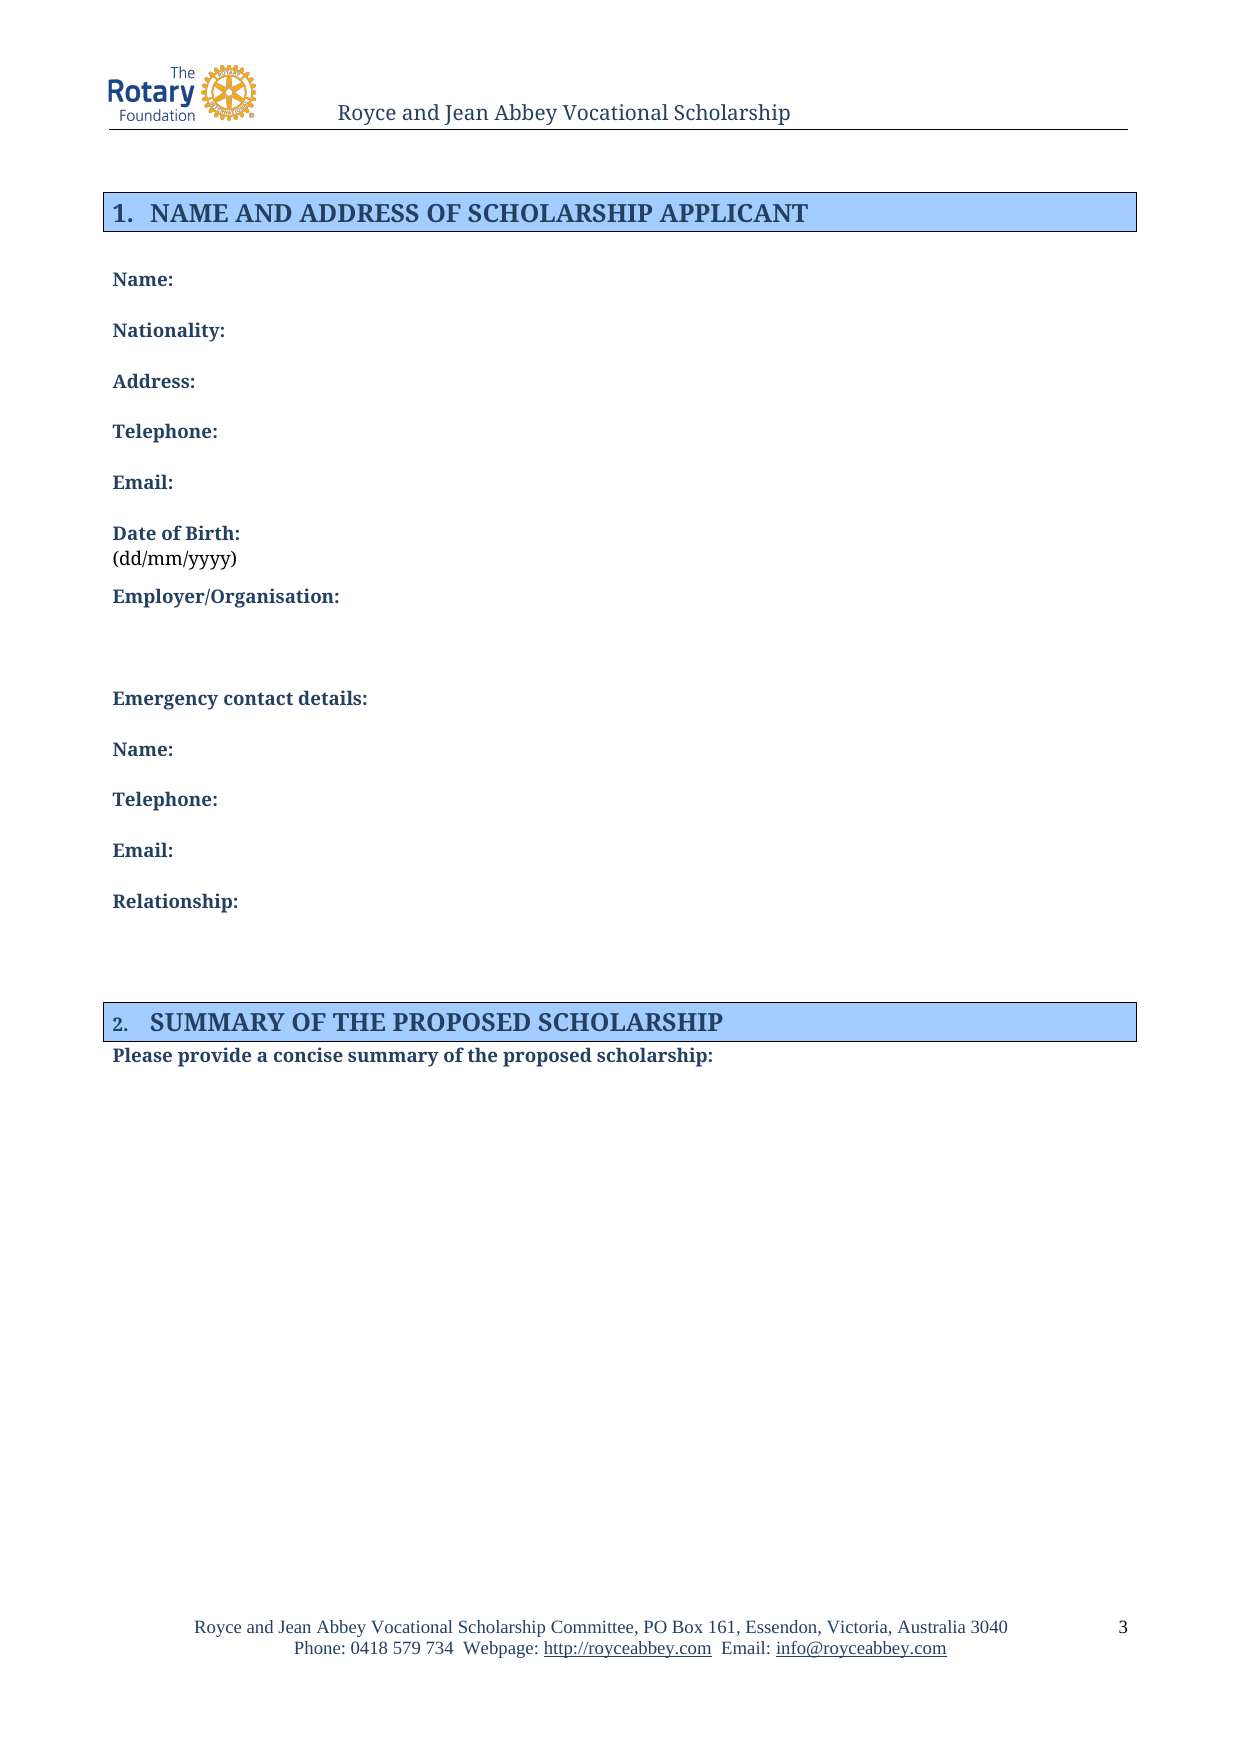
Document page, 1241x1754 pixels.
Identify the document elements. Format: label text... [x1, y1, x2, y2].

text (dd/mm/yyyy) [112, 546, 1128, 571]
text Employer/Organisation: [112, 584, 1128, 609]
subtitle SUMMARY OF THE PROPOSED SCHOLARSHIP [104, 1003, 1136, 1041]
text Telephone: [112, 419, 1128, 444]
text Relationship: [112, 888, 1128, 913]
text Nationality: [112, 317, 1128, 343]
text Email: [112, 469, 1128, 495]
text Emergency contact details: [112, 685, 1128, 711]
text Please provide a concise summary of the proposed scholarship: [112, 1042, 1128, 1068]
text Email: [112, 837, 1128, 863]
text Telephone: [112, 787, 1128, 812]
text Name: [112, 736, 1128, 761]
picture [108, 65, 257, 121]
text Address: [112, 368, 1128, 393]
subtitle NAME AND ADDRESS OF SCHOLARSHIP APPLICANT [104, 193, 1136, 231]
text Name: [112, 266, 1128, 292]
text Date of Birth: [112, 520, 1128, 546]
